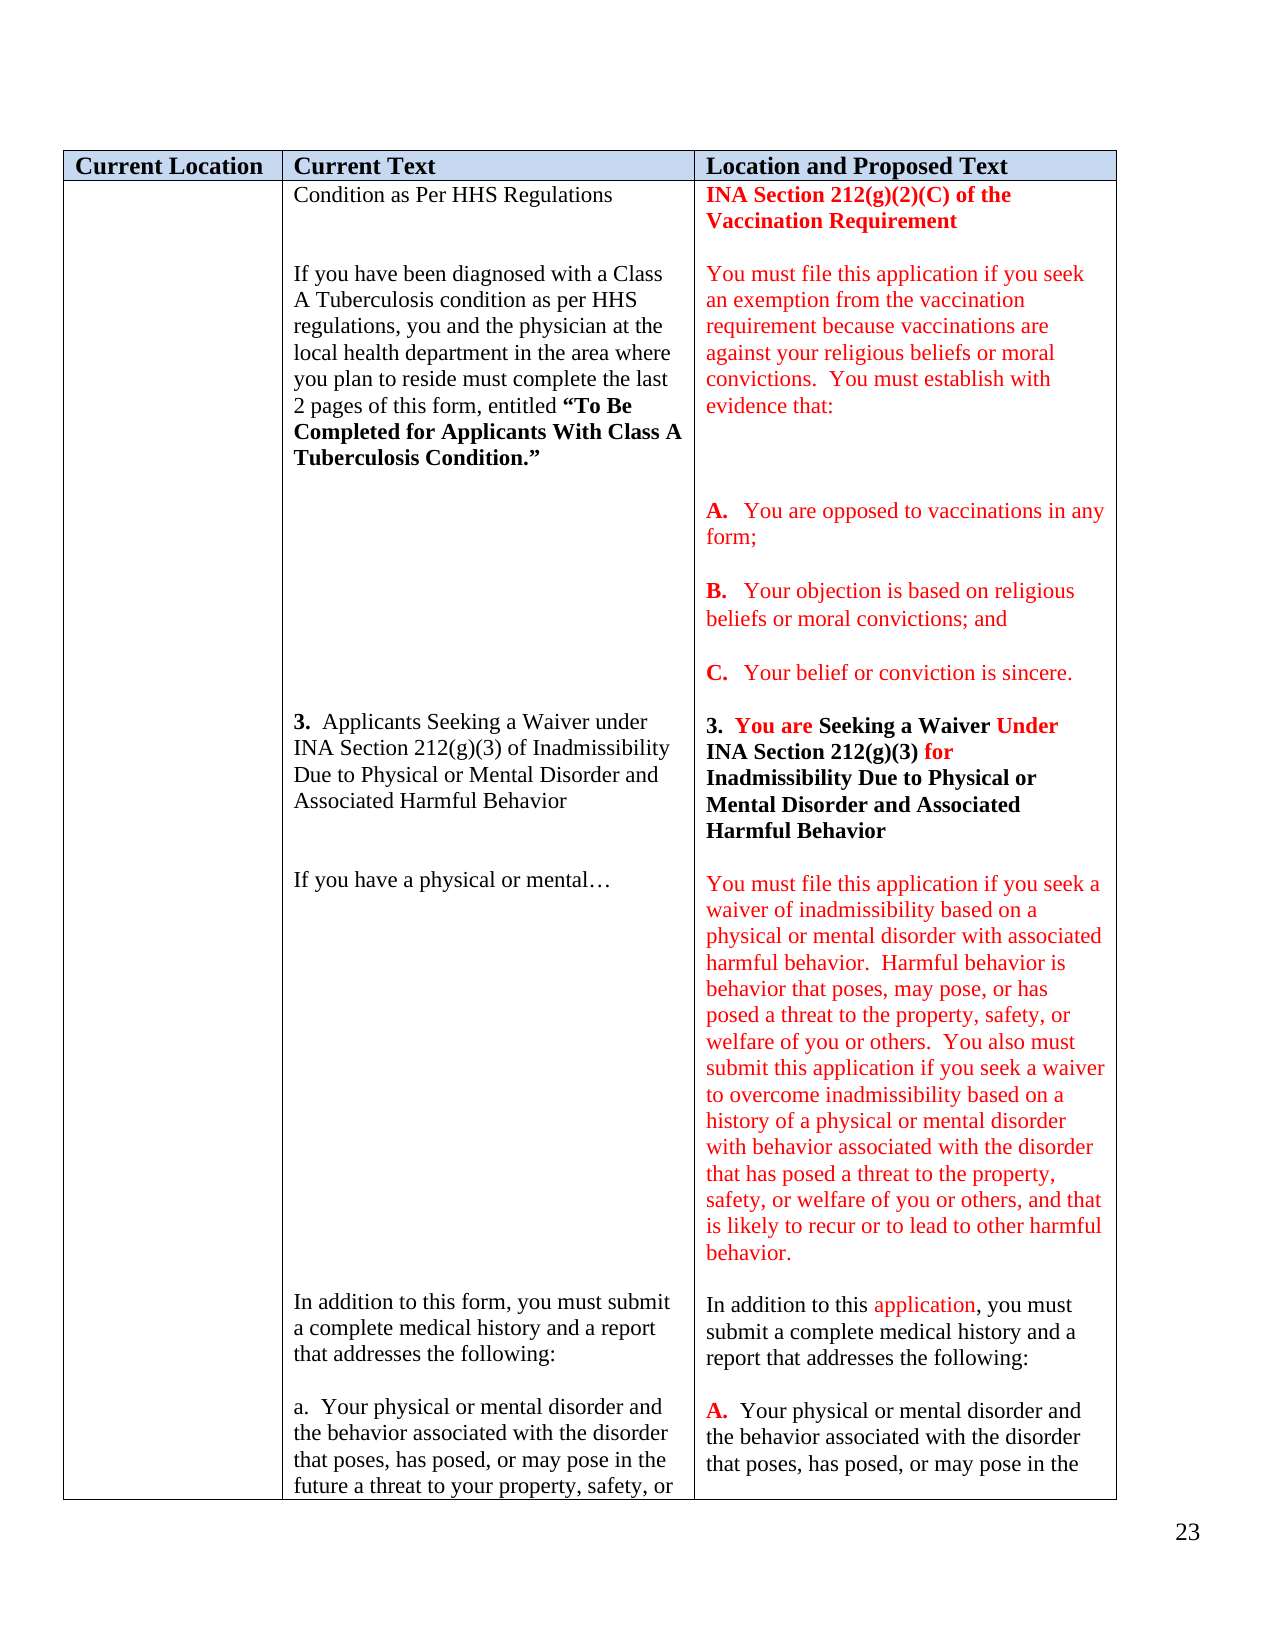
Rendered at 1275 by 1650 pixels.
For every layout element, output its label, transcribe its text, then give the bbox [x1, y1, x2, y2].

table_header Current Text [283, 151, 694, 180]
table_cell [64, 181, 282, 1498]
table_header Current Location [64, 151, 282, 180]
table_header Location and Proposed Text [695, 151, 1116, 180]
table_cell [695, 181, 1116, 1498]
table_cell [283, 181, 694, 1498]
